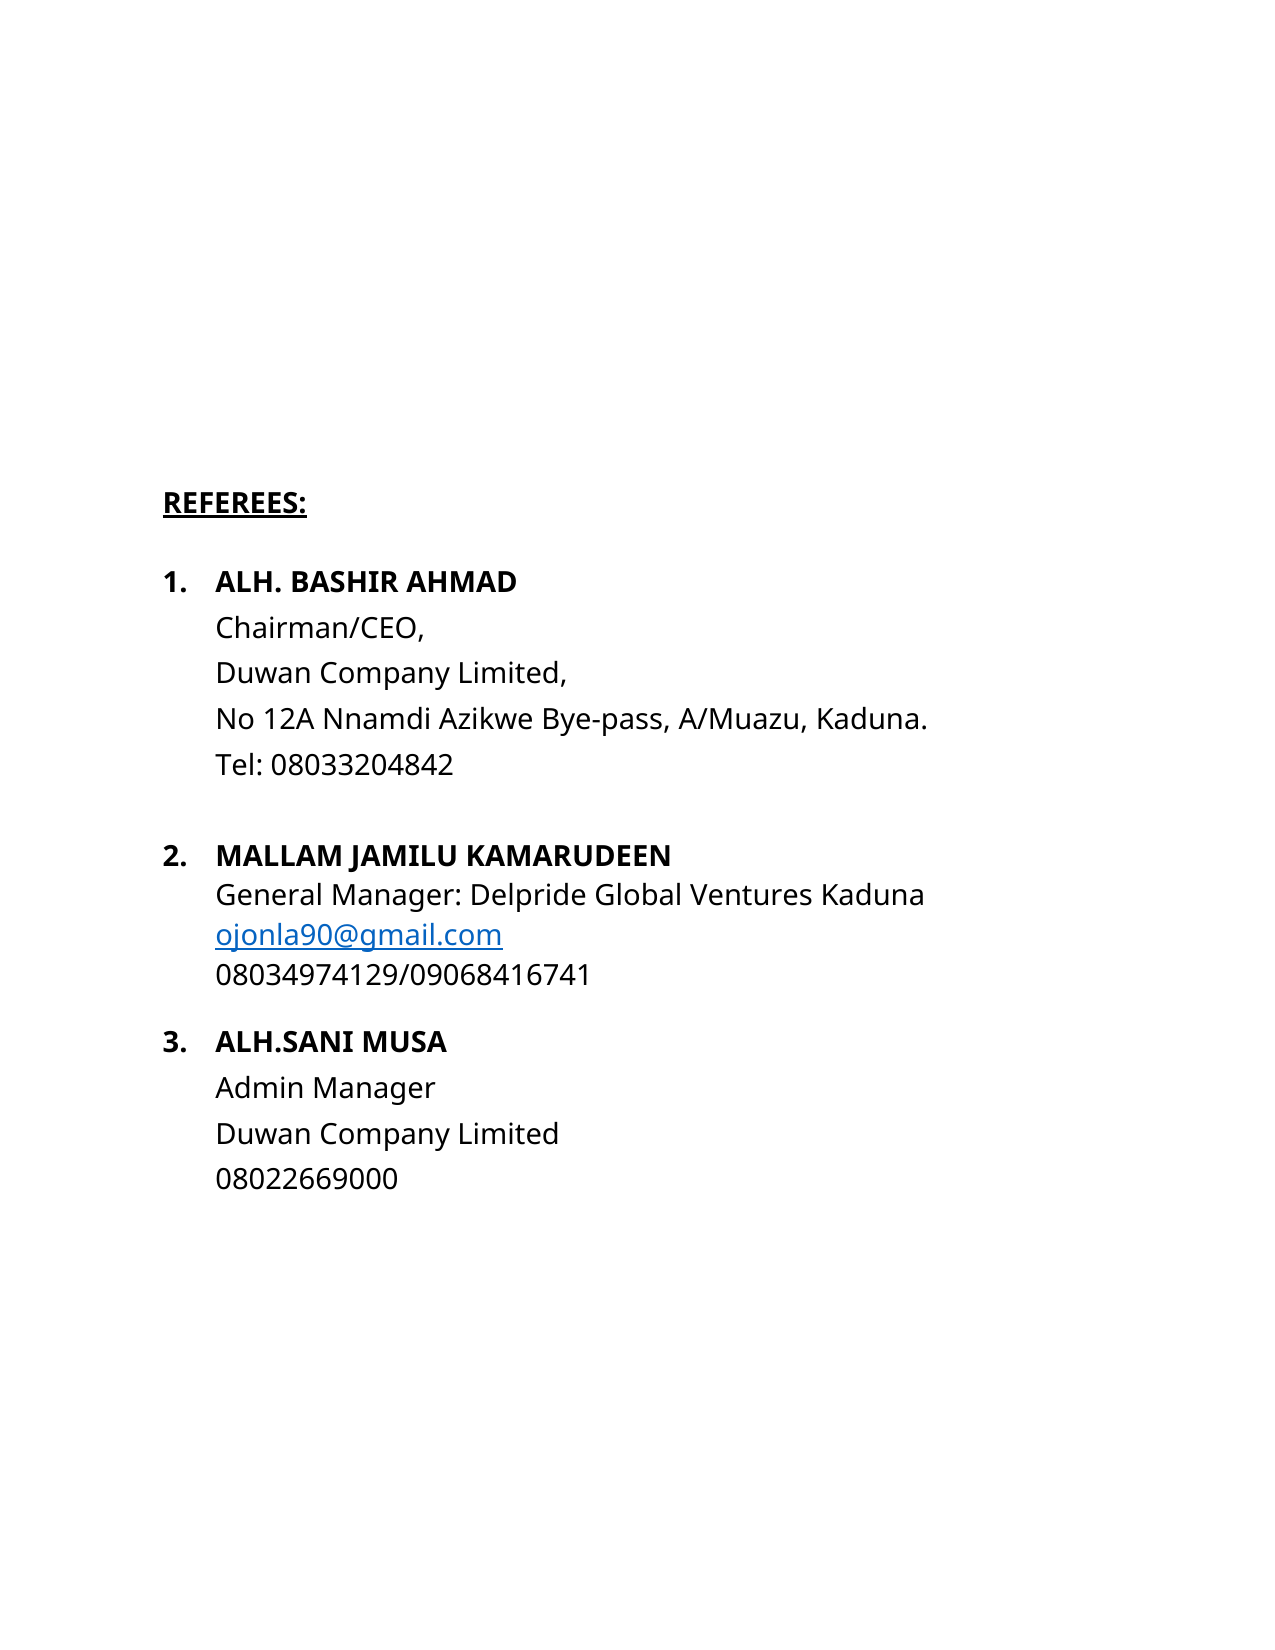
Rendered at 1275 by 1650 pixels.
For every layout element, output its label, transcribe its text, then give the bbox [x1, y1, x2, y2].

text Tel: 08033204842 [200, 744, 1122, 783]
list ALH.SANI MUSA [162, 1022, 1122, 1061]
text 08034974129/09068416741 [200, 954, 1122, 994]
list MALLAM JAMILU KAMARUDEEN [162, 835, 1122, 875]
text No 12A Nnamdi Azikwe Bye-pass, A/Muazu, Kaduna. [200, 698, 1122, 738]
text REFEREES: [162, 482, 1122, 522]
list ALH. BASHIR AHMAD [162, 561, 1122, 601]
text ojonla90@gmail.com [200, 914, 1122, 954]
text Chairman/CEO, [200, 607, 1122, 647]
text Duwan Company Limited [200, 1113, 1122, 1153]
text General Manager: Delpride Global Ventures Kaduna [200, 875, 1122, 914]
text Admin Manager [200, 1067, 1122, 1107]
text 08022669000 [200, 1159, 1122, 1198]
text Duwan Company Limited, [200, 652, 1122, 692]
